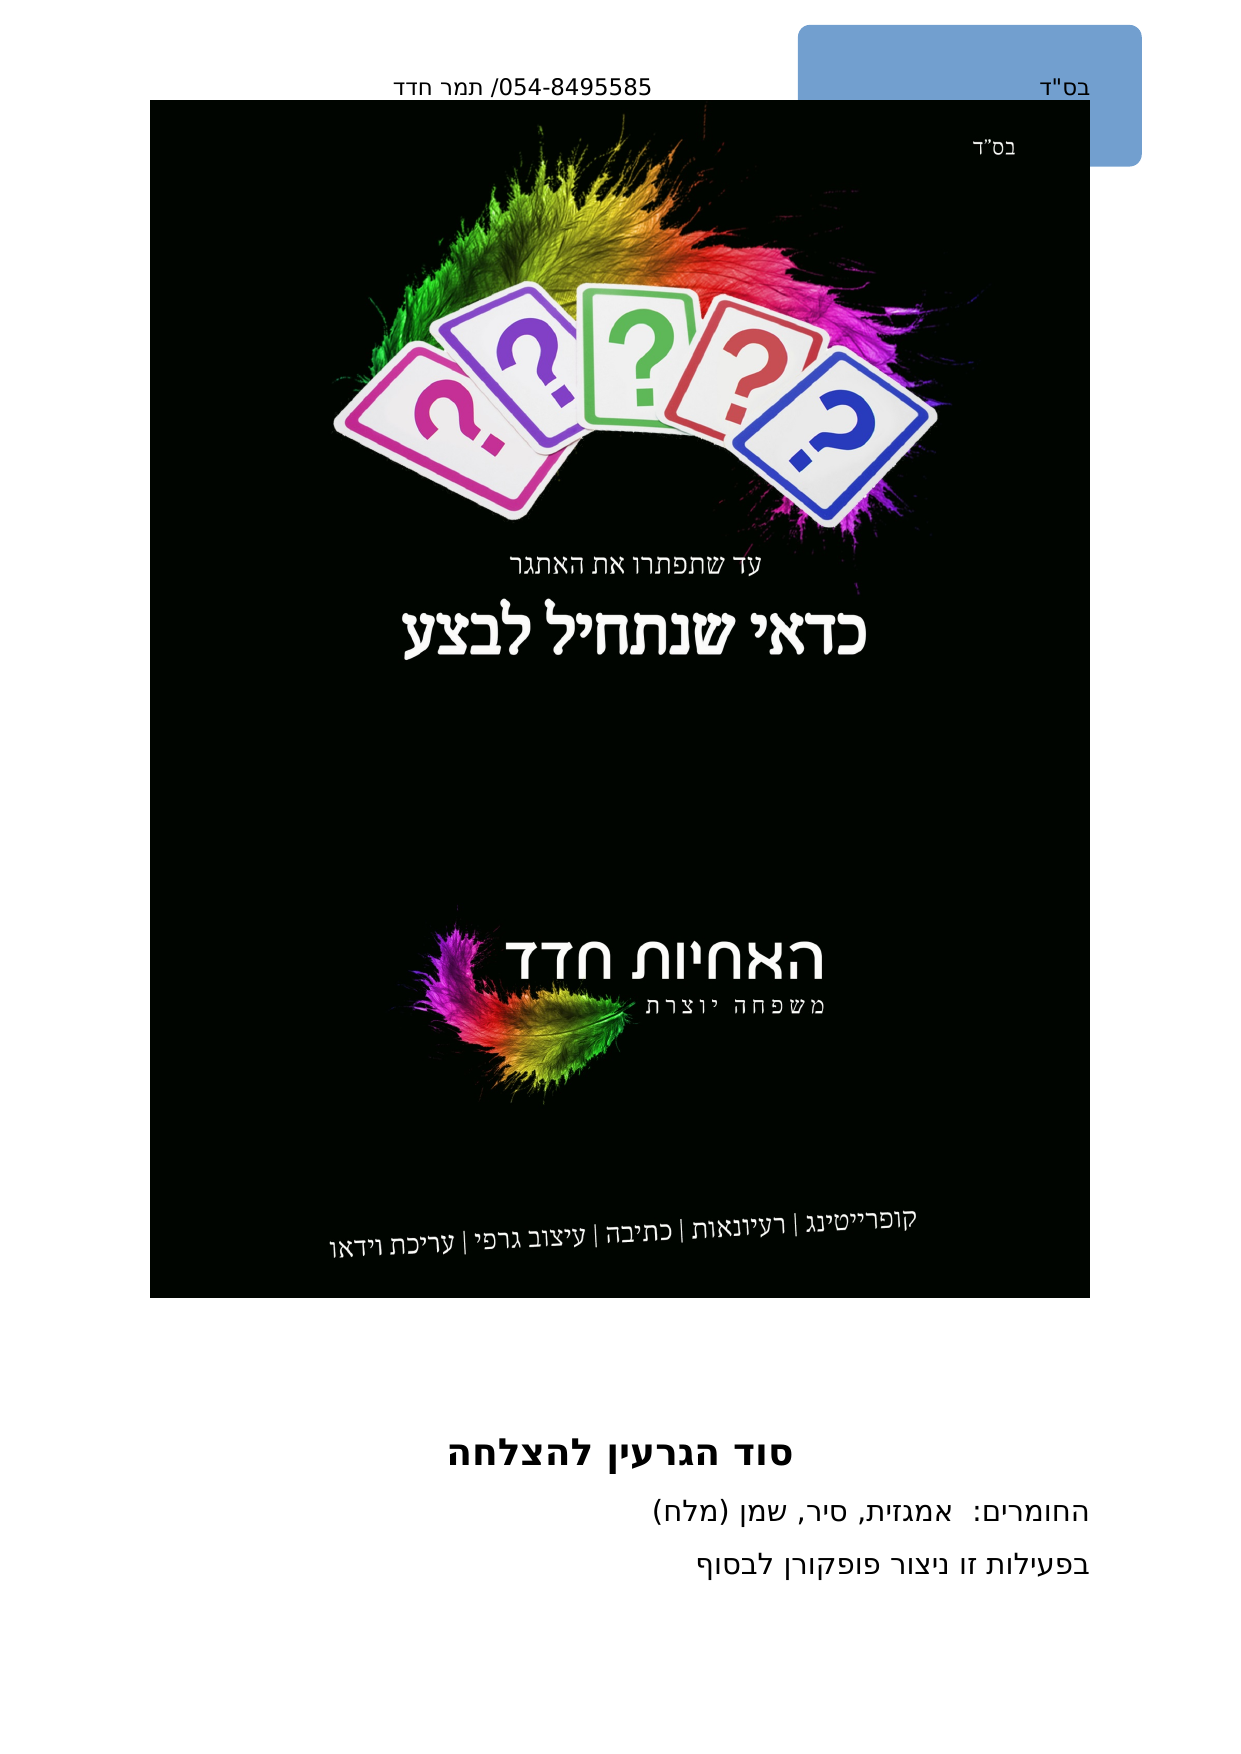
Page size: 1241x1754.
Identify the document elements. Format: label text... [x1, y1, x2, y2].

text החומרים: אמגזית, סיר, שמן (מלח) [150, 1494, 1090, 1528]
picture [150, 100, 1090, 1298]
text בפעילות זו ניצור פופקורן לבסוף [150, 1547, 1090, 1581]
text סוד הגרעין להצלחה [150, 1430, 1090, 1474]
